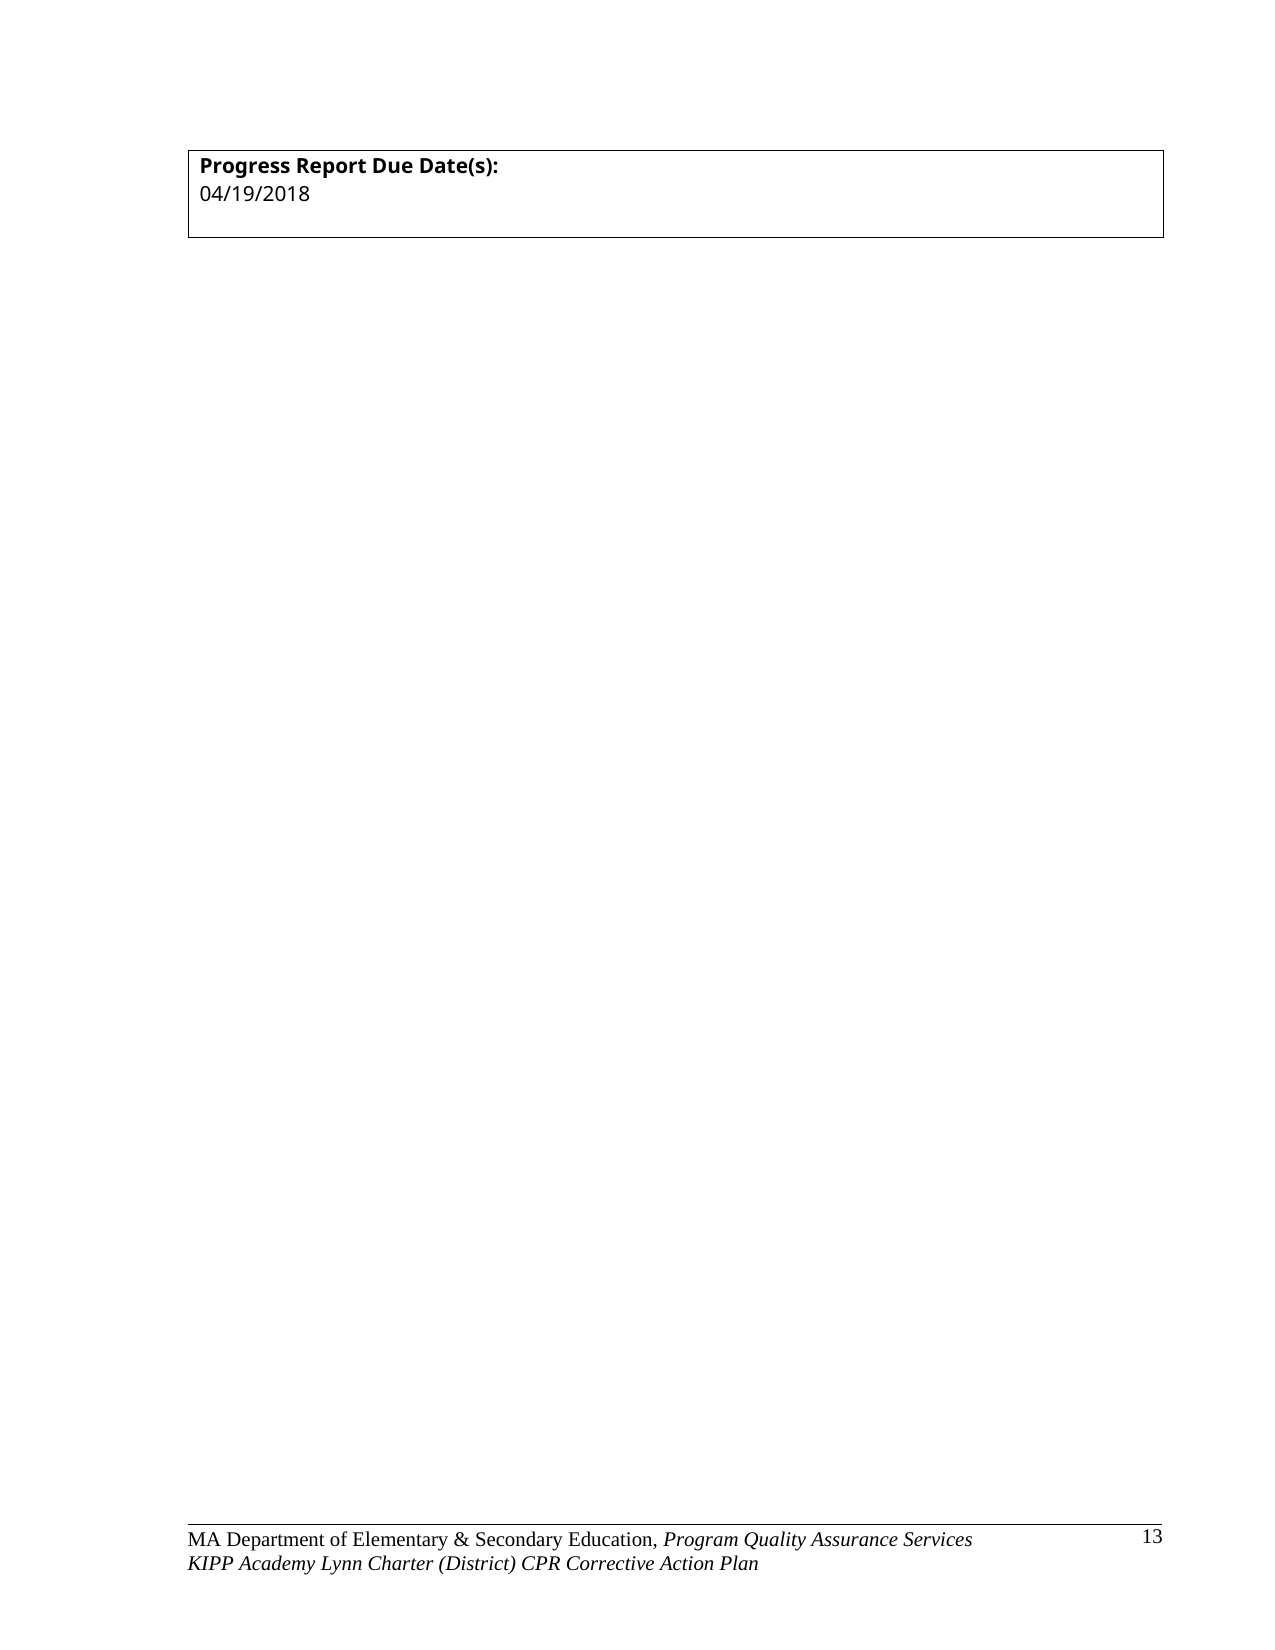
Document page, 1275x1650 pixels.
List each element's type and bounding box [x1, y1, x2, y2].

table_cell [189, 151, 1163, 237]
